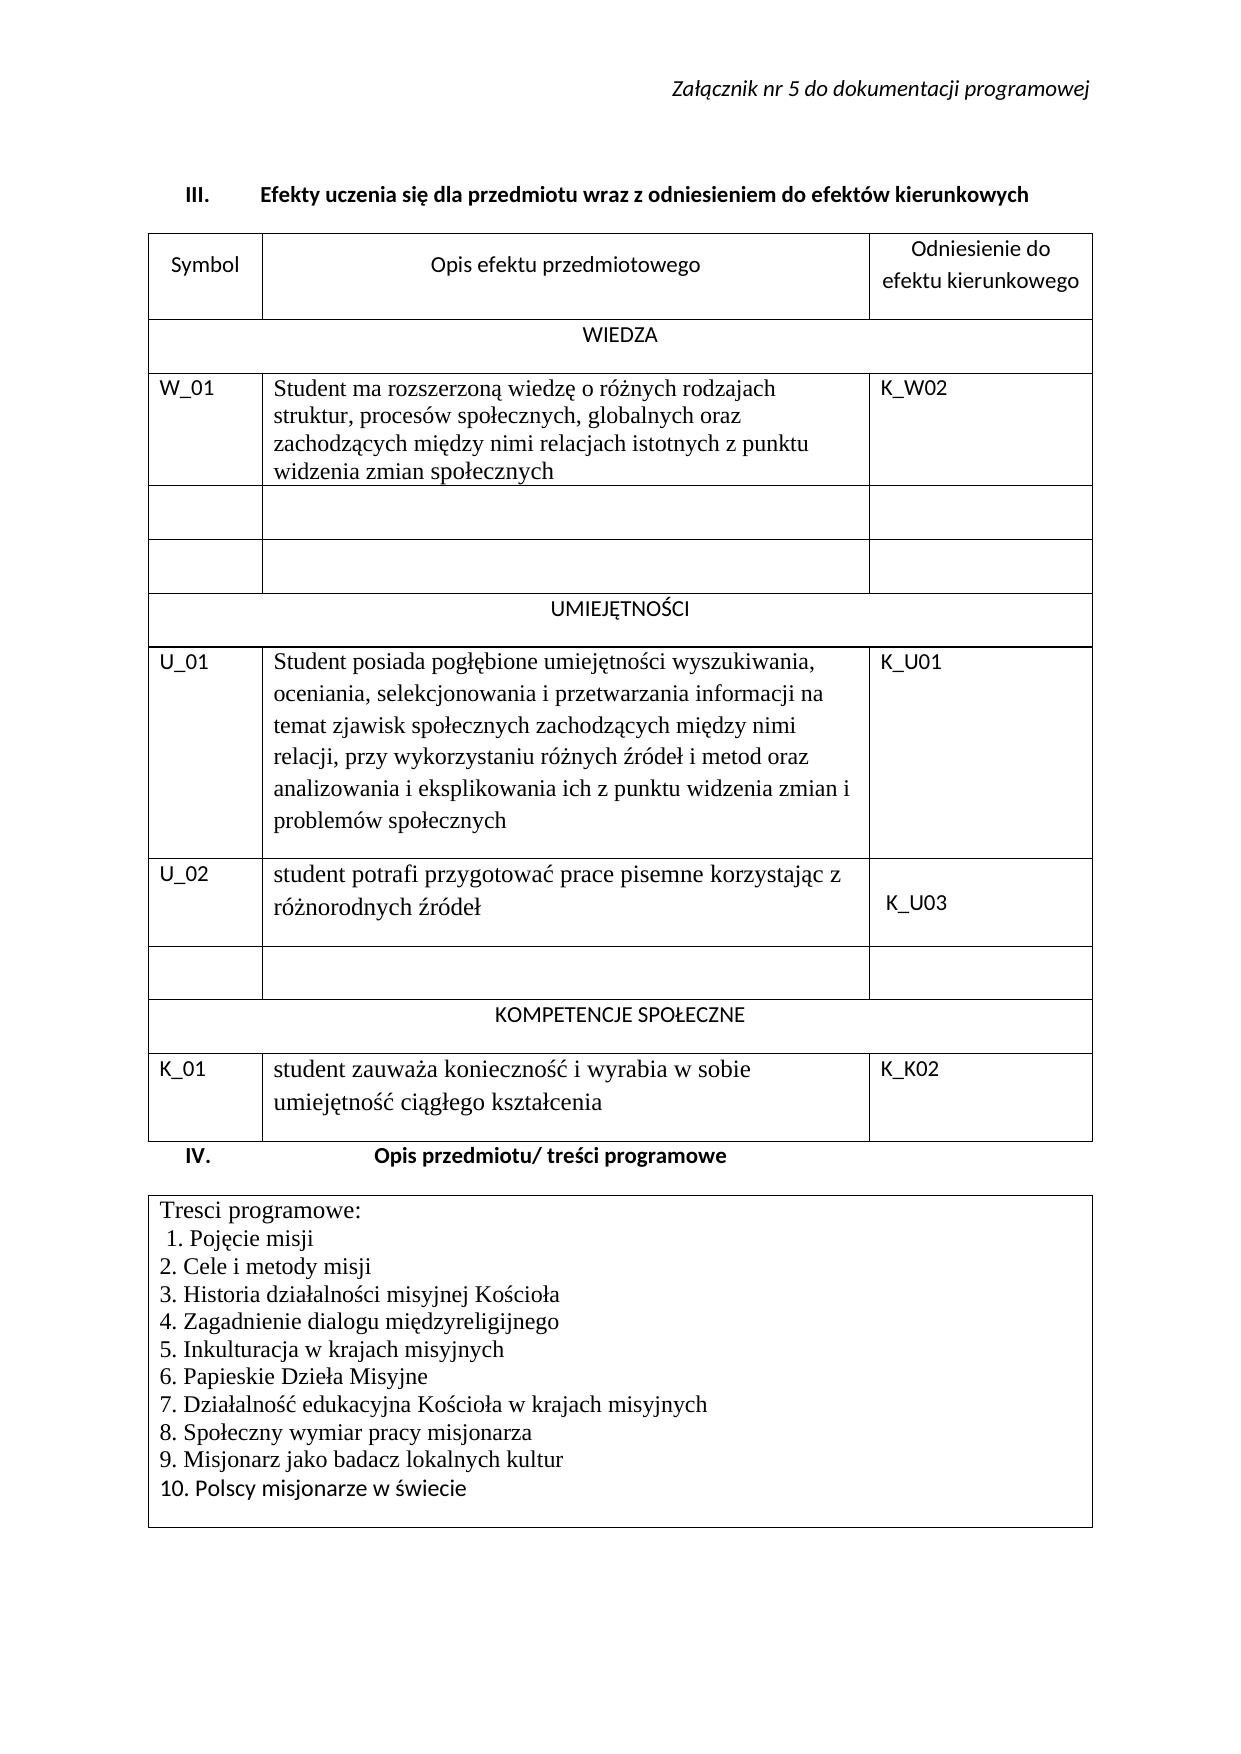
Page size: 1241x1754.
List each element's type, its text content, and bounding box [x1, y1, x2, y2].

table_cell [870, 947, 1092, 999]
table_header Odniesienie do efektu kierunkowego [870, 234, 1092, 319]
table_cell U_02 [149, 859, 262, 946]
table_cell [149, 486, 262, 539]
table_cell Student posiada pogłębione umiejętności wyszukiwania, oceniania, selekcjonowania i przetwarzania informacji na temat zjawisk społecznych zachodzących między nimi relacji, przy wykorzystaniu różnych źródeł i metod oraz analizowania i eksplikowania ich z punktu widzenia zmian i problemów społecznych [263, 648, 869, 858]
table_cell U_01 [149, 648, 262, 858]
table_cell [263, 540, 869, 593]
table_cell K_01 [149, 1054, 262, 1141]
list Opis przedmiotu/ treści programowe [185, 1142, 1093, 1169]
table_cell W_01 [149, 374, 262, 485]
table_cell UMIEJĘTNOŚCI [149, 594, 1092, 646]
table_cell K_K02 [870, 1054, 1092, 1141]
table_cell K_U03 [870, 859, 1092, 946]
table_cell student zauważa konieczność i wyrabia w sobie umiejętność ciągłego kształcenia [263, 1054, 869, 1141]
table_cell [263, 486, 869, 539]
table_cell K_W02 [870, 374, 1092, 485]
table_header Tresci programowe: 1. Pojęcie misji 2. Cele i metody misji 3. Historia działalności misyjnej Kościoła 4. Zagadnienie dialogu międzyreligijnego 5. Inkulturacja w krajach misyjnych 6. Papieskie Dzieła Misyjne 7. Działalność edukacyjna Kościoła w krajach misyjnych 8. Społeczny wymiar pracy misjonarza 9. Misjonarz jako badacz lokalnych kultur 10. Polscy misjonarze w świecie [149, 1196, 1092, 1527]
table_cell [149, 540, 262, 593]
table_cell KOMPETENCJE SPOŁECZNE [149, 1000, 1092, 1053]
table_cell [870, 540, 1092, 593]
table_header Symbol [149, 234, 262, 319]
table_header Opis efektu przedmiotowego [263, 234, 869, 319]
table_cell K_U01 [870, 648, 1092, 858]
list Efekty uczenia się dla przedmiotu wraz z odniesieniem do efektów kierunkowych [185, 180, 1093, 208]
table_cell student potrafi przygotować prace pisemne korzystając z różnorodnych źródeł [263, 859, 869, 946]
table_cell Student ma rozszerzoną wiedzę o różnych rodzajach struktur, procesów społecznych, globalnych oraz zachodzących między nimi relacjach istotnych z punktu widzenia zmian społecznych [263, 374, 869, 485]
table_cell [149, 947, 262, 999]
table_cell WIEDZA [149, 320, 1092, 372]
table_cell [870, 486, 1092, 539]
table_cell [263, 947, 869, 999]
